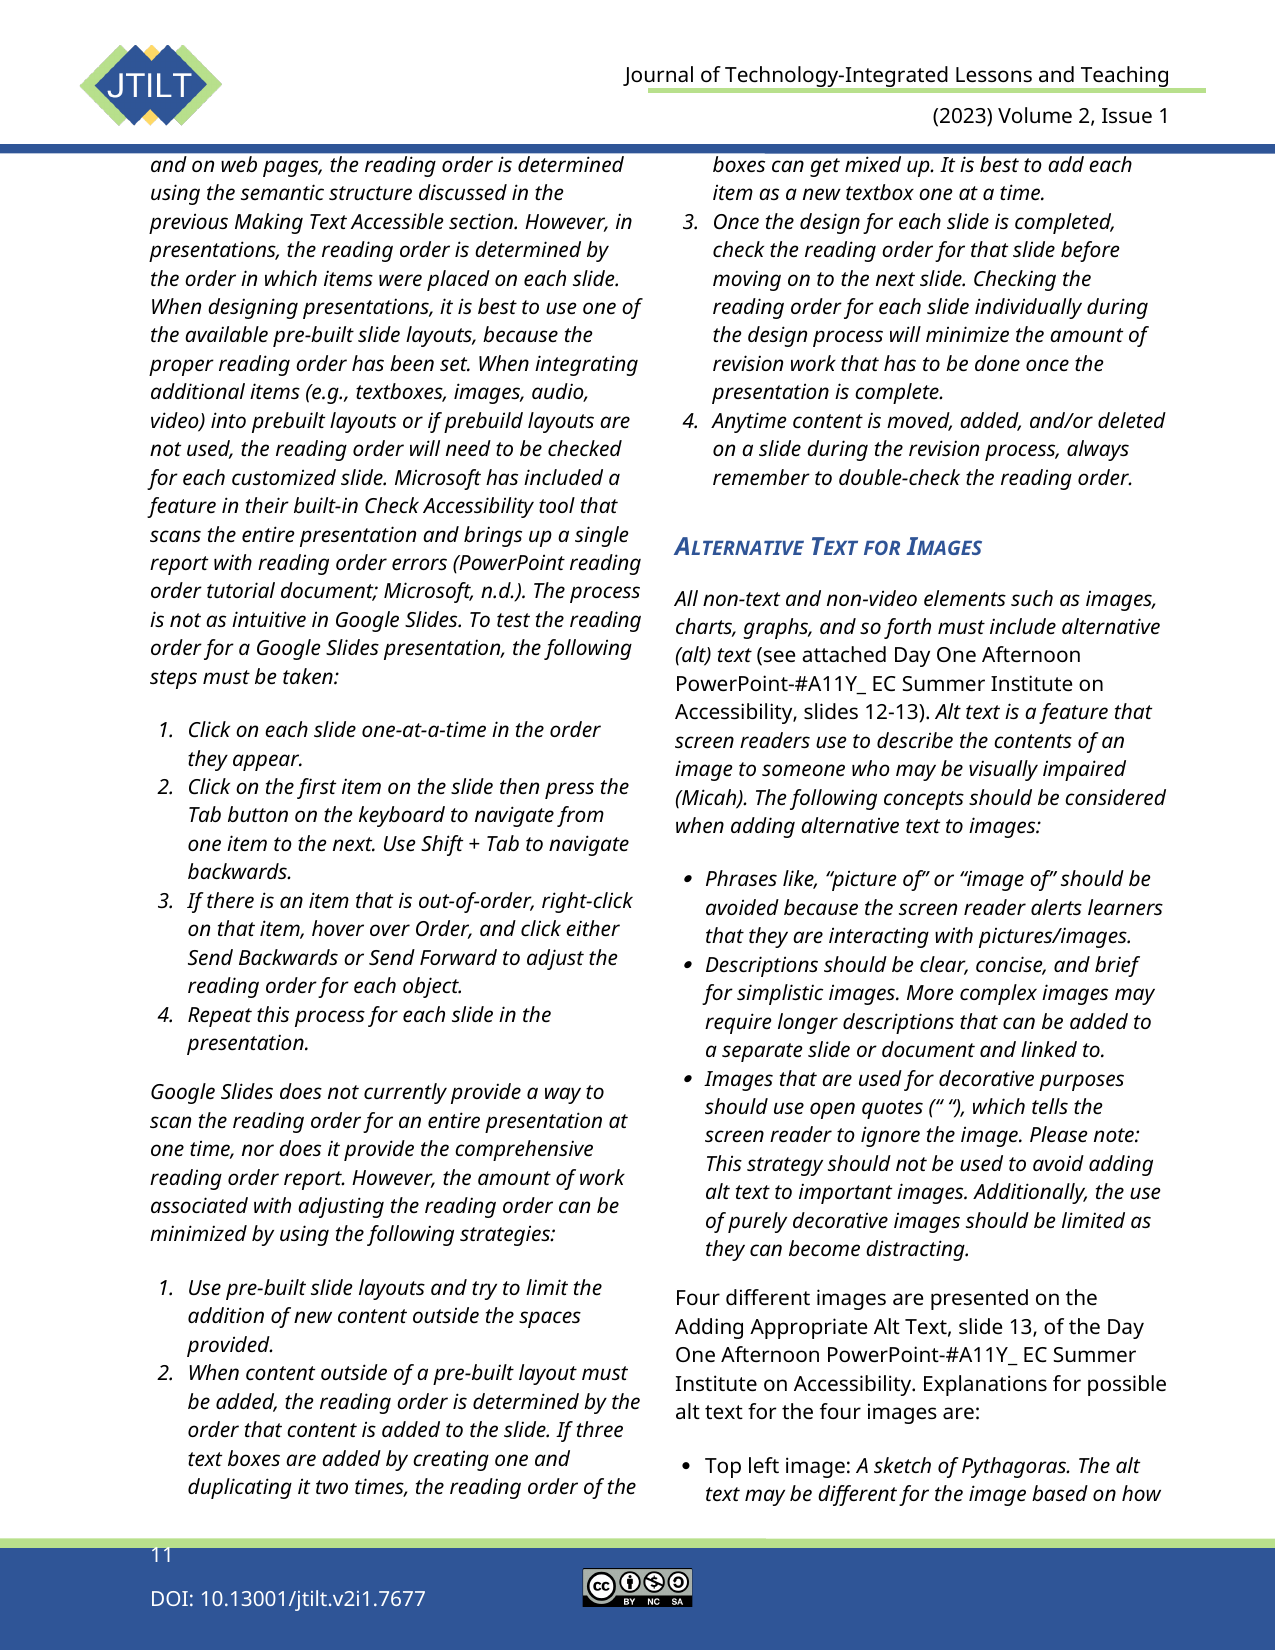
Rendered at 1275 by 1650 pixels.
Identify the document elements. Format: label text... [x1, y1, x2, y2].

list Use pre-built slide layouts and try to limit the addition of new content outside the spaces provided. [157, 1273, 645, 1358]
list Click on each slide one-at-a-time in the order they appear. [157, 715, 645, 772]
text Google Slides does not currently provide a way to scan the reading order for an entire presentation at one time, nor does it provide the comprehensive reading order report. However, the amount of work associated with adjusting the reading order can be minimized by using the following strategies: [150, 1077, 645, 1248]
list Images that are used for decorative purposes should use open quotes (“ “), which tells the screen reader to ignore the image. Please note: This strategy should not be used to avoid adding alt text to important images. Additionally, the use of purely decorative images should be limited as they can become distracting. [682, 1064, 1170, 1263]
text All non-text and non-video elements such as images, charts, graphs, and so forth must include alternative (alt) text (see attached Day One Afternoon PowerPoint-#A11Y_ EC Summer Institute on Accessibility, slides 12-13). Alt text is a feature that screen readers use to describe the contents of an image to someone who may be visually impaired (Micah). The following concepts should be considered when adding alternative text to images: [675, 584, 1170, 839]
list Anytime content is moved, added, and/or deleted on a slide during the revision process, always remember to double-check the reading order. [682, 406, 1170, 491]
list Once the design for each slide is completed, check the reading order for that slide before moving on to the next slide. Checking the reading order for each slide individually during the design process will minimize the amount of revision work that has to be done once the presentation is complete. [682, 207, 1170, 406]
list Repeat this process for each slide in the presentation. [157, 1000, 645, 1057]
list When content outside of a pre-built layout must be added, the reading order is determined by the order that content is added to the slide. If three text boxes are added by creating one and duplicating it two times, the reading order of the boxes can get mixed up. It is best to add each item as a new textbox one at a time. [682, 150, 1170, 207]
list When content outside of a pre-built layout must be added, the reading order is determined by the order that content is added to the slide. If three text boxes are added by creating one and duplicating it two times, the reading order of the boxes can get mixed up. It is best to add each item as a new textbox one at a time. [157, 1358, 645, 1501]
list Phrases like, “picture of” or “image of” should be avoided because the screen reader alerts learners that they are interacting with pictures/images. [682, 864, 1170, 950]
picture [582, 1568, 693, 1607]
list If there is an item that is out-of-order, right-click on that item, hover over Order, and click either Send Backwards or Send Forward to adjust the reading order for each object. [157, 886, 645, 1000]
picture [79, 45, 222, 126]
list Click on the first item on the slide then press the Tab button on the keyboard to navigate from one item to the next. Use Shift + Tab to navigate backwards. [157, 772, 645, 886]
list Descriptions should be clear, concise, and brief for simplistic images. More complex images may require longer descriptions that can be added to a separate slide or document and linked to. [682, 950, 1170, 1064]
subtitle Alternative Text for Images [675, 529, 1170, 563]
text Four different images are presented on the Adding Appropriate Alt Text, slide 13, of the Day One Afternoon PowerPoint-#A11Y_ EC Summer Institute on Accessibility. Explanations for possible alt text for the four images are: [675, 1283, 1170, 1426]
